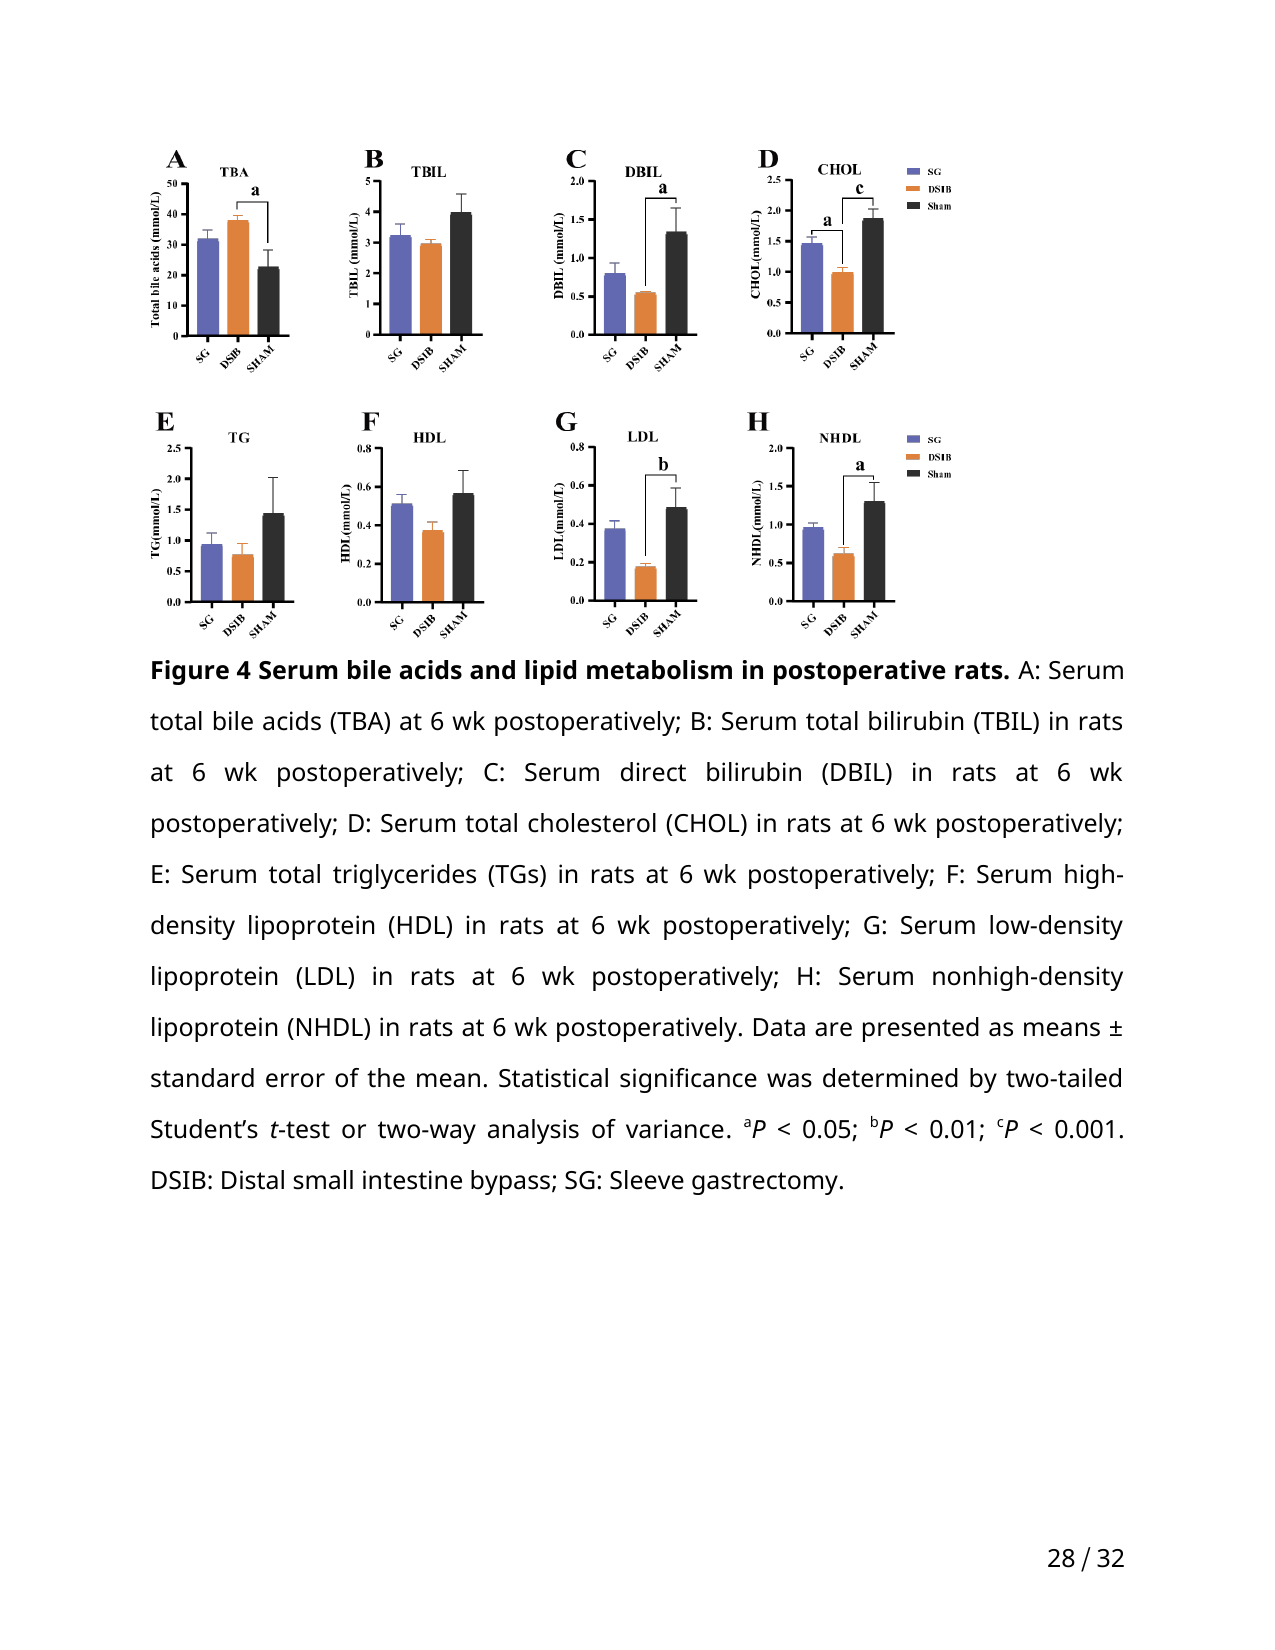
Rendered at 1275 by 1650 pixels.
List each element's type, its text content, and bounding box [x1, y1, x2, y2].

picture [150, 150, 951, 639]
text Figure 4 Serum bile acids and lipid metabolism in postoperative rats. A: Serum total bile acids (TBA) at 6 wk postoperatively; B: Serum total bilirubin (TBIL) in rats at 6 wk postoperatively; C: Serum direct bilirubin (DBIL) in rats at 6 wk postoperatively; D: Serum total cholesterol (CHOL) in rats at 6 wk postoperatively; E: Serum total triglycerides (TGs) in rats at 6 wk postoperatively; F: Serum high-density lipoprotein (HDL) in rats at 6 wk postoperatively; G: Serum low-density lipoprotein (LDL) in rats at 6 wk postoperatively; H: Serum nonhigh-density lipoprotein (NHDL) in rats at 6 wk postoperatively. Data are presented as means ± standard error of the mean. Statistical significance was determined by two-tailed Student’s t-test or two-way analysis of variance. aP < 0.05; bP < 0.01; cP < 0.001. DSIB: Distal small intestine bypass; SG: Sleeve gastrectomy. [150, 653, 1125, 1197]
